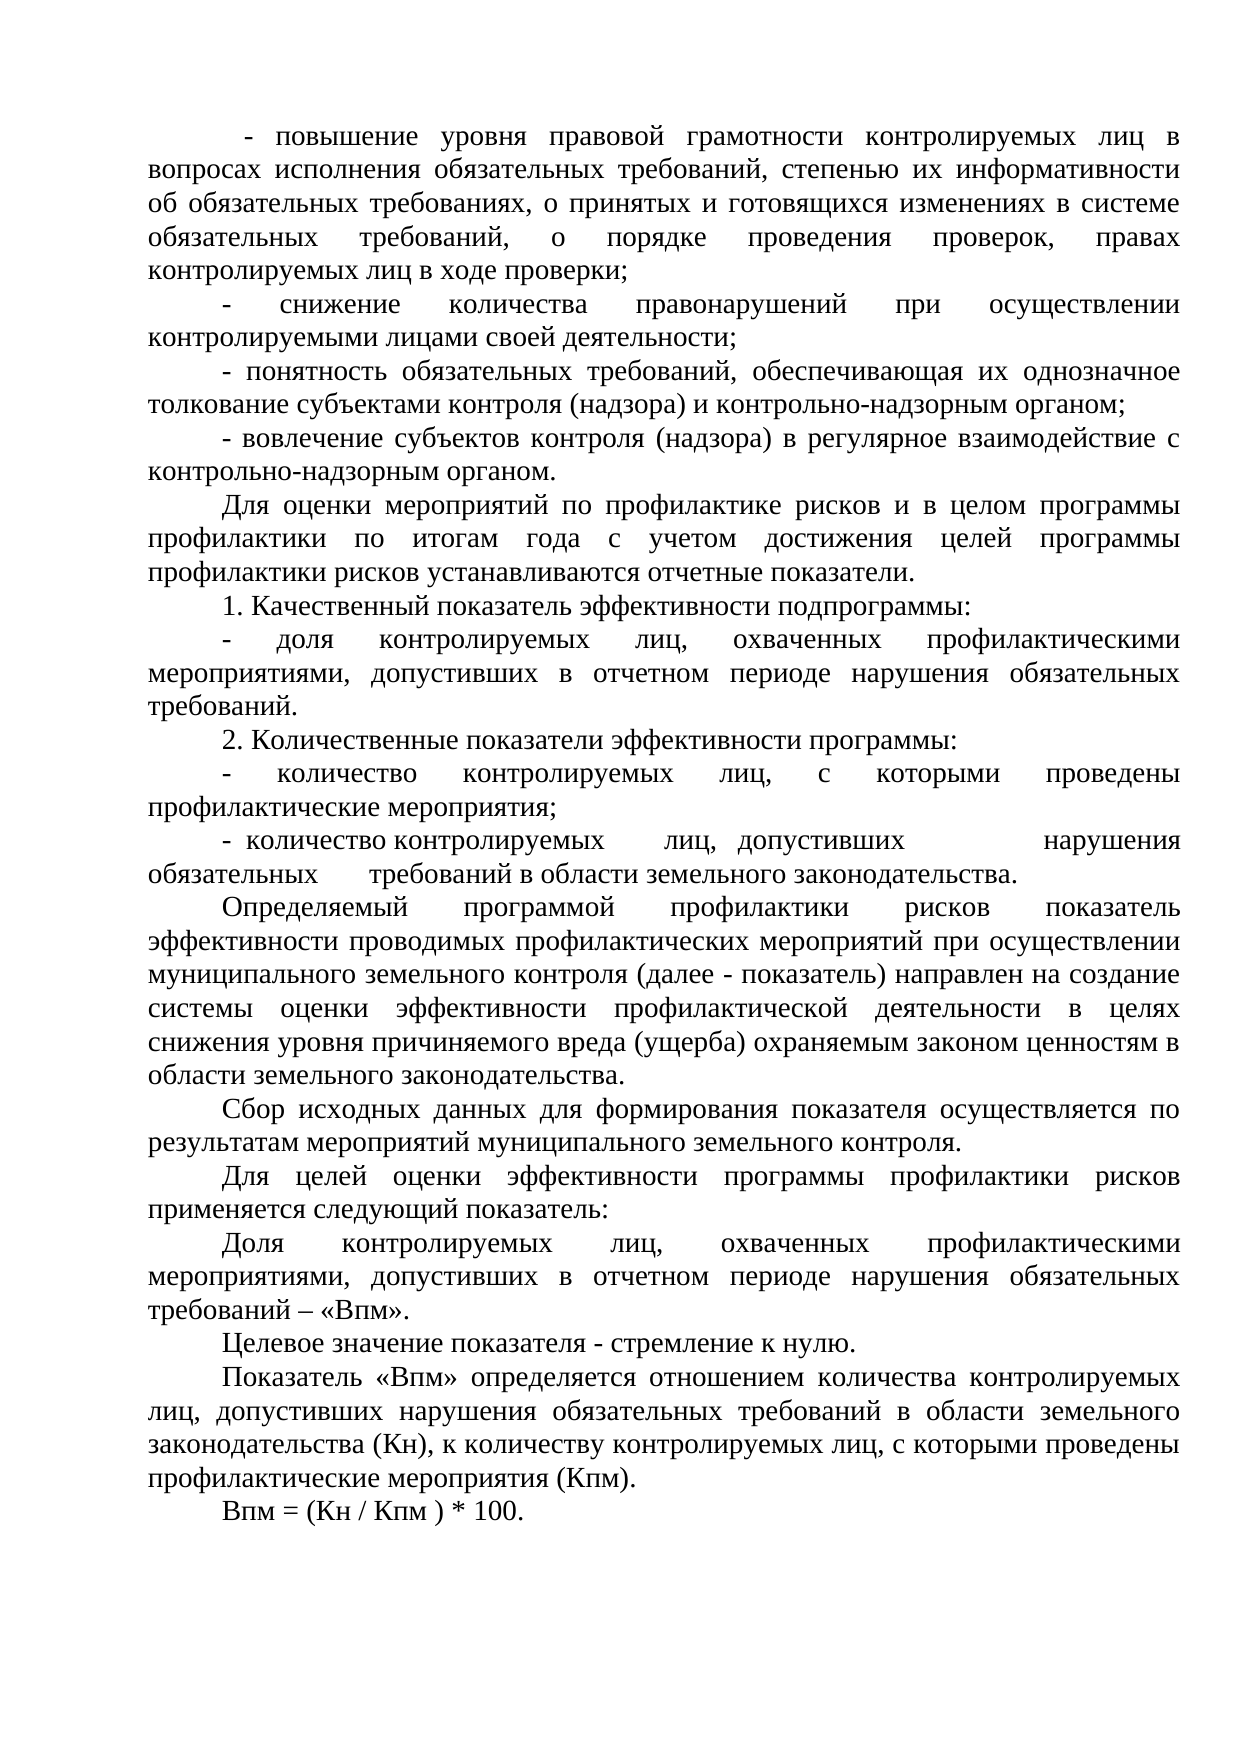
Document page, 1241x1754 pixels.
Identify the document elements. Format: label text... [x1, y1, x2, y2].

text Показатель «Впм» определяется отношением количества контролируемых лиц, допустивших нарушения обязательных требований в области земельного законодательства (Кн), к количеству контролируемых лиц, с которыми проведены профилактические мероприятия (Кпм). [148, 1359, 1181, 1493]
text - количество контролируемых лиц, с которыми проведены профилактические мероприятия; [148, 755, 1181, 822]
text Впм = (Кн / Кпм ) * 100. [148, 1493, 1181, 1527]
text - повышение уровня правовой грамотности контролируемых лиц в вопросах исполнения обязательных требований, степенью их информативности об обязательных требованиях, о принятых и готовящихся изменениях в системе обязательных требований, о порядке проведения проверок, правах контролируемых лиц в ходе проверки; [148, 118, 1181, 286]
text - снижение количества правонарушений при осуществлении контролируемыми лицами своей деятельности; [148, 286, 1181, 353]
text - вовлечение субъектов контроля (надзора) в регулярное взаимодействие с контрольно-надзорным органом. [148, 420, 1181, 487]
text Целевое значение показателя - стремление к нулю. [148, 1326, 1181, 1359]
text Для целей оценки эффективности программы профилактики рисков применяется следующий показатель: [148, 1158, 1181, 1225]
text 1. Качественный показатель эффективности подпрограммы: [148, 588, 1181, 621]
text - понятность обязательных требований, обеспечивающая их однозначное толкование субъектами контроля (надзора) и контрольно-надзорным органом; [148, 353, 1181, 420]
text 2. Количественные показатели эффективности программы: [148, 722, 1181, 755]
text Сбор исходных данных для формирования показателя осуществляется по результатам мероприятий муниципального земельного контроля. [148, 1091, 1181, 1158]
text Определяемый программой профилактики рисков показатель эффективности проводимых профилактических мероприятий при осуществлении муниципального земельного контроля (далее - показатель) направлен на создание системы оценки эффективности профилактической деятельности в целях снижения уровня причиняемого вреда (ущерба) охраняемым законом ценностям в области земельного законодательства. [148, 889, 1181, 1091]
text - количество контролируемых лиц, допустивших нарушения обязательных требований в области земельного законодательства. [148, 822, 1181, 889]
text Для оценки мероприятий по профилактике рисков и в целом программы профилактики по итогам года с учетом достижения целей программы профилактики рисков устанавливаются отчетные показатели. [148, 487, 1181, 588]
text Доля контролируемых лиц, охваченных профилактическими мероприятиями, допустивших в отчетном периоде нарушения обязательных требований – «Впм». [148, 1225, 1181, 1326]
text - доля контролируемых лиц, охваченных профилактическими мероприятиями, допустивших в отчетном периоде нарушения обязательных требований. [148, 621, 1181, 722]
